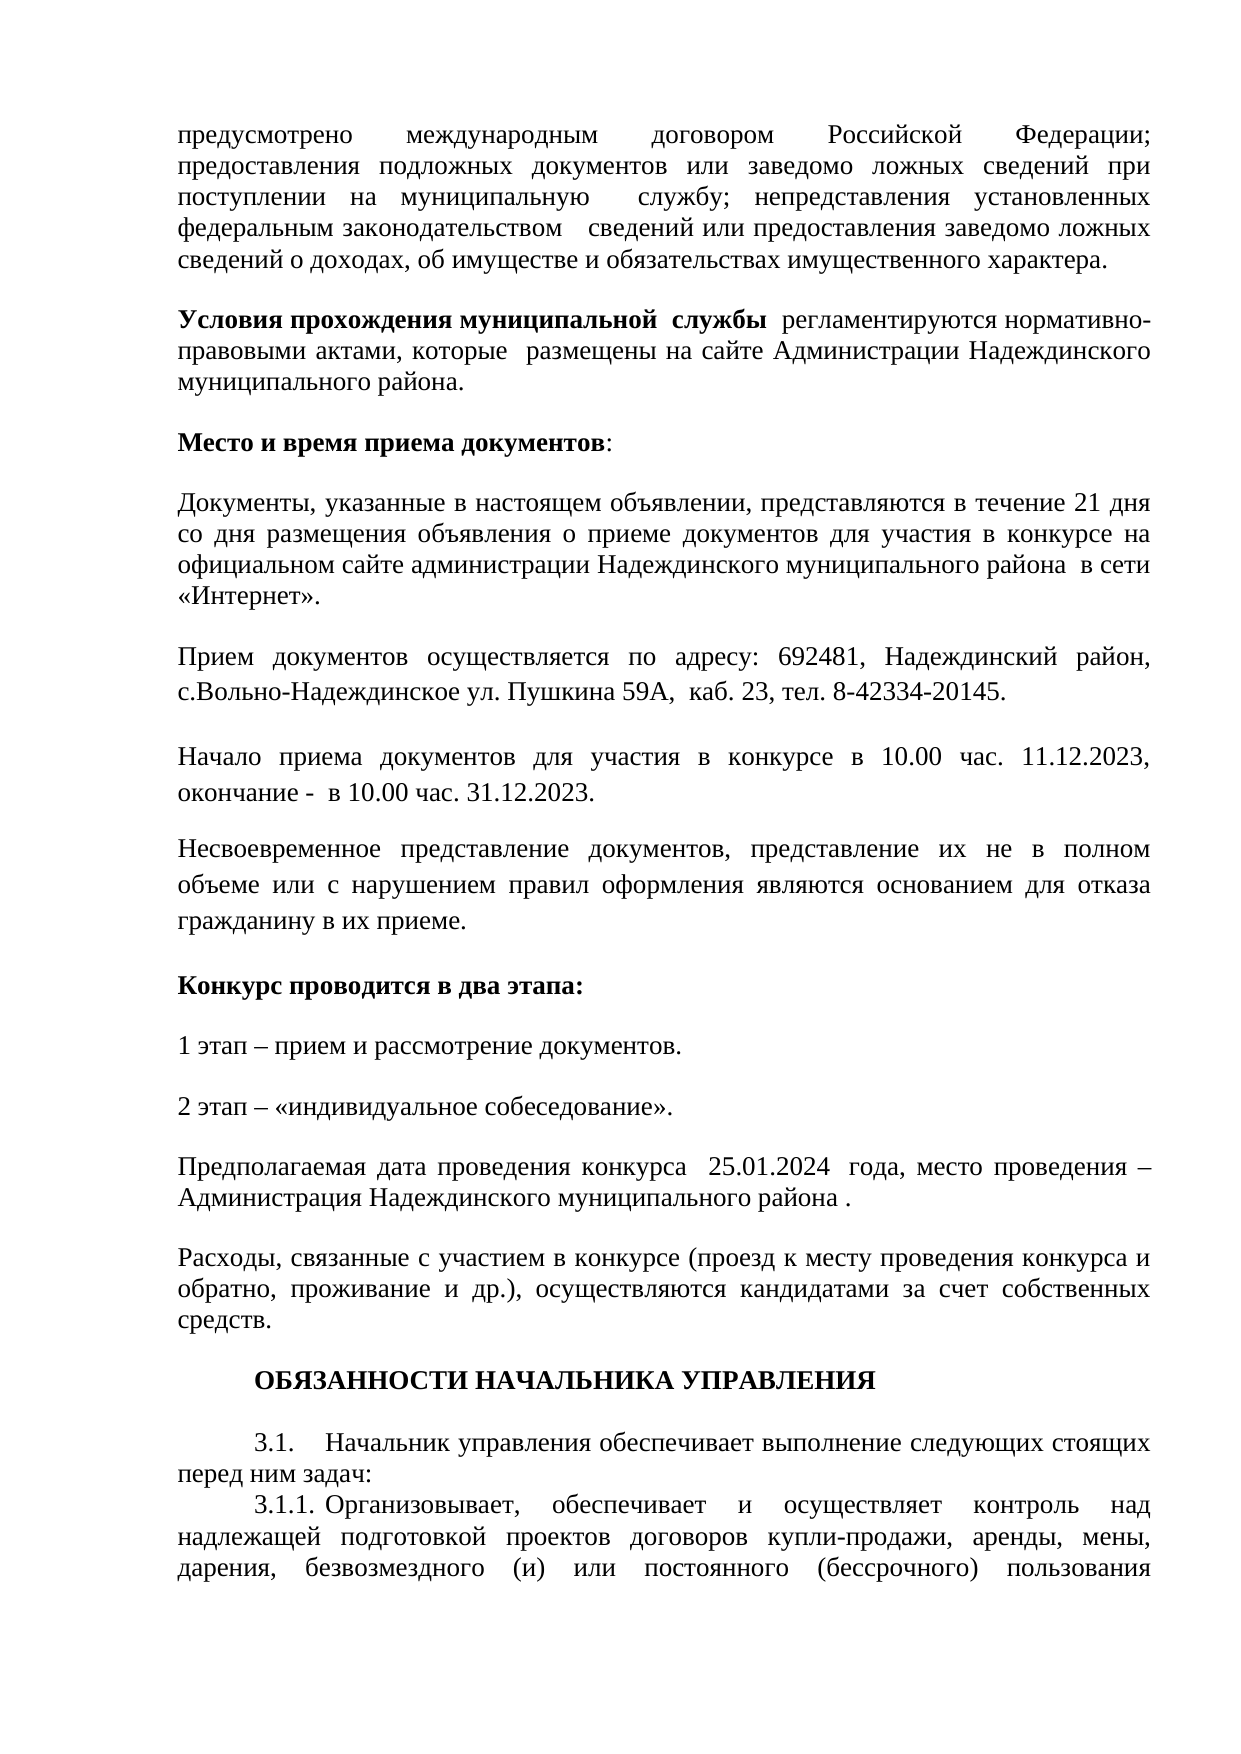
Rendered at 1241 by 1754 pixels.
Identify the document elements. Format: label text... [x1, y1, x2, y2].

text Конкурс проводится в два этапа: [177, 969, 1152, 1000]
text Предполагаемая дата проведения конкурса 25.01.2024 года, место проведения – Администрация Надеждинского муниципального района . [177, 1150, 1152, 1212]
text 1 этап – прием и рассмотрение документов. [177, 1029, 1152, 1060]
text Расходы, связанные с участием в конкурсе (проезд к месту проведения конкурса и обратно, проживание и др.), осуществляются кандидатами за счет собственных средств. [177, 1241, 1152, 1335]
text Начало приема документов для участия в конкурсе в 10.00 час. 11.12.2023, окончание - в 10.00 час. 31.12.2023. [177, 740, 1152, 807]
text Место и время приема документов: [177, 426, 1152, 457]
text Документы, указанные в настоящем объявлении, представляются в течение 21 дня со дня размещения объявления о приеме документов для участия в конкурсе на официальном сайте администрации Надеждинского муниципального района в сети «Интернет». [177, 486, 1152, 611]
text ОБЯЗАННОСТИ НАЧАЛЬНИКА УПРАВЛЕНИЯ [177, 1364, 1152, 1395]
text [177, 118, 1152, 274]
text Условия прохождения муниципальной службы регламентируются нормативно-правовыми актами, которые размещены на сайте Администрации Надеждинского муниципального района. [177, 303, 1152, 396]
text 3.1. Начальник управления обеспечивает выполнение следующих стоящих перед ним задач: [177, 1426, 1152, 1488]
text Прием документов осуществляется по адресу: 692481, Надеждинский район, с.Вольно-Надеждинское ул. Пушкина 59А, каб. 23, тел. 8-42334-20145. [177, 640, 1152, 707]
text 2 этап – «индивидуальное собеседование». [177, 1089, 1152, 1121]
text Несвоевременное представление документов, представление их не в полном объеме или с нарушением правил оформления являются основанием для отказа гражданину в их приеме. [177, 833, 1152, 935]
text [177, 1488, 1152, 1582]
